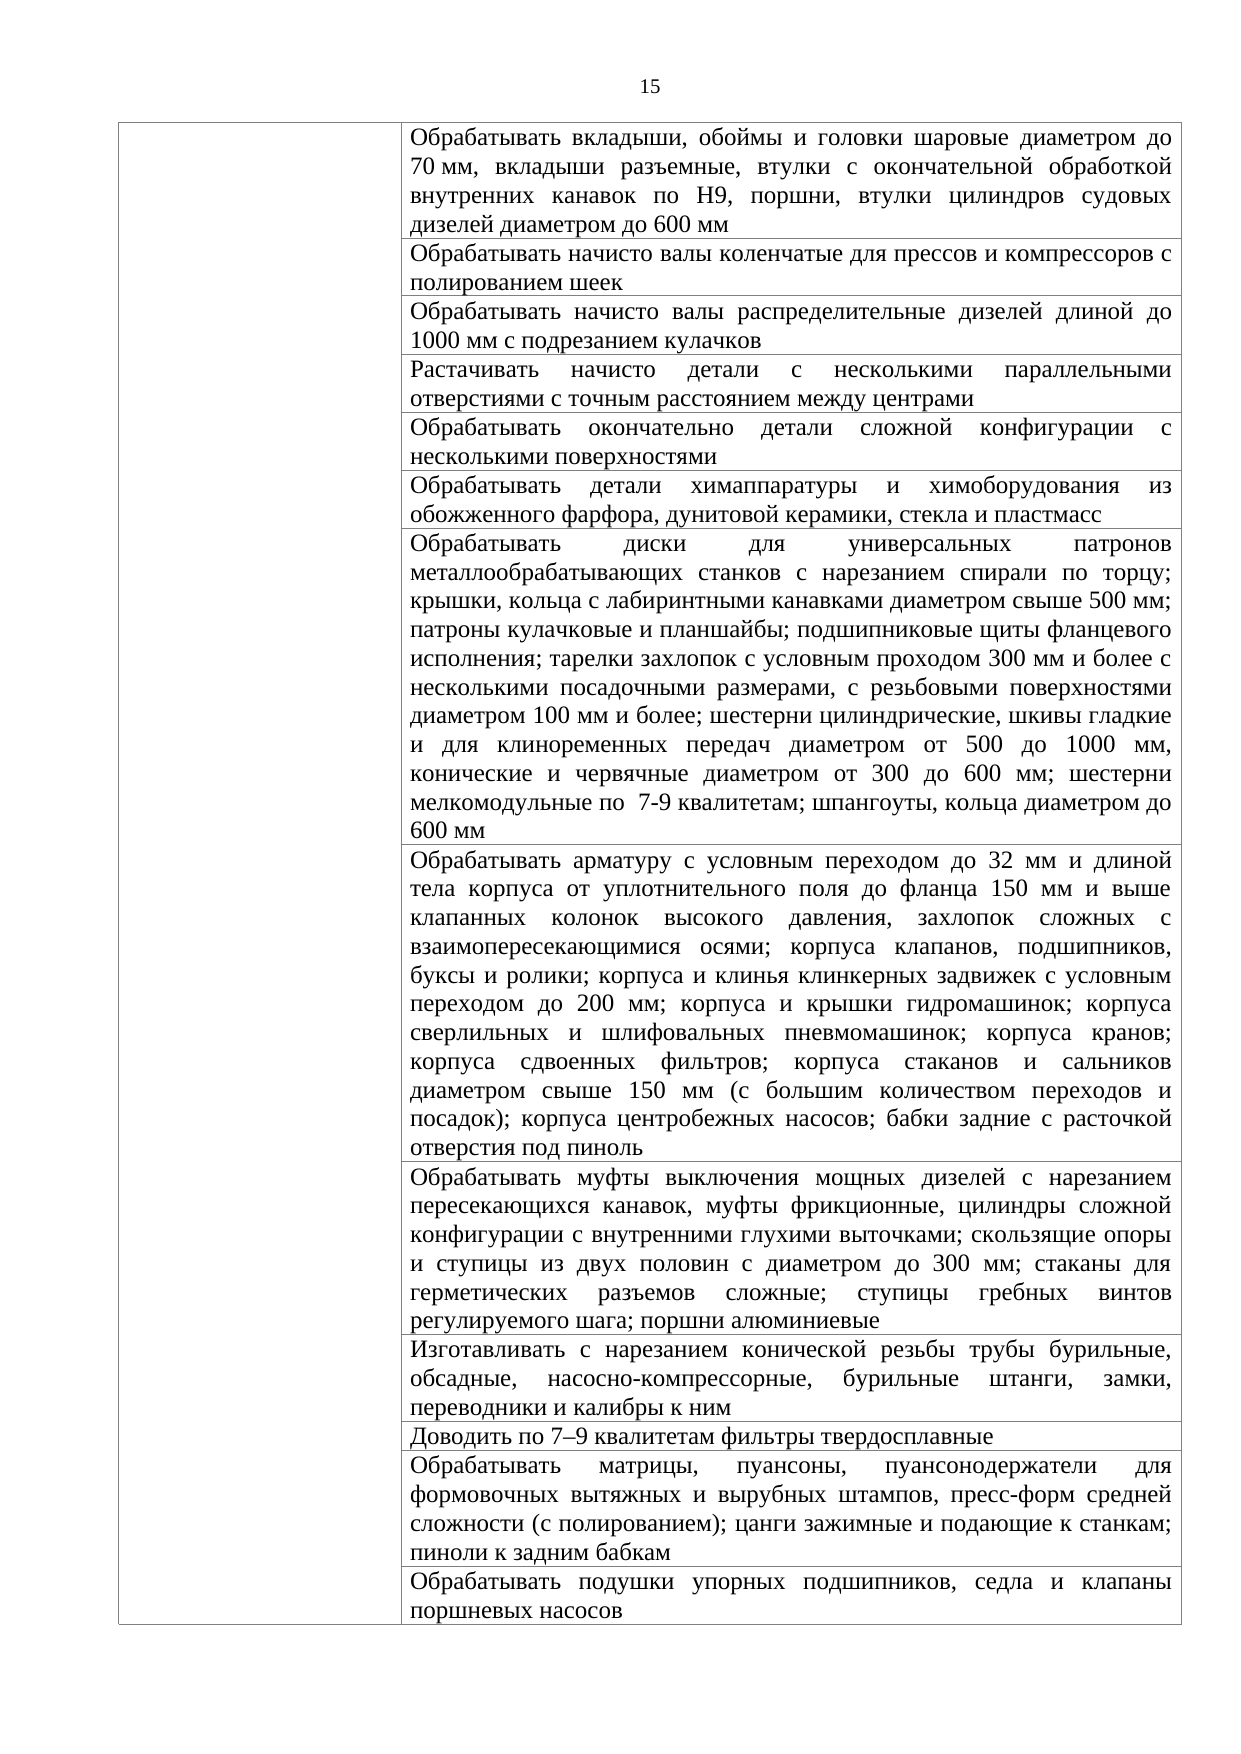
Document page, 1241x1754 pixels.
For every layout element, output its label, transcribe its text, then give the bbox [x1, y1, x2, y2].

table_cell Обрабатывать окончательно детали сложной конфигурации с несколькими поверхностями [402, 413, 1181, 469]
table_cell Обрабатывать начисто валы распределительные дизелей длиной до 1000 мм с подрезанием кулачков [402, 296, 1181, 353]
table_cell Растачивать начисто детали с несколькими параллельными отверстиями с точным расстоянием между центрами [402, 355, 1181, 411]
table_cell Изготавливать с нарезанием конической резьбы трубы бурильные, обсадные, насосно-компрессорные, бурильные штанги, замки, переводники и калибры к ним [402, 1335, 1181, 1421]
table_cell Доводить по 7–9 квалитетам фильтры твердосплавные [402, 1422, 1181, 1450]
table_cell Обрабатывать начисто валы коленчатые для прессов и компрессоров с полированием шеек [402, 239, 1181, 295]
table_cell Обрабатывать диски для универсальных патронов металлообрабатывающих станков с нарезанием спирали по торцу; крышки, кольца с лабиринтными канавками диаметром свыше ; патроны кулачковые и планшайбы; подшипниковые щиты фланцевого исполнения; тарелки захлопок с условным проходом 300 мм и более с несколькими посадочными размерами, с резьбовыми поверхностями диаметром 100 мм и более; шестерни цилиндрические, шкивы гладкие и для клиноременных передач диаметром от 500 до , конические и червячные диаметром от 300 до ; шестерни мелкомодульные по 7-9 квалитетам; шпангоуты, кольца диаметром до [402, 529, 1181, 844]
table_cell Обрабатывать детали химаппаратуры и химоборудования из обожженного фарфора, дунитовой керамики, стекла и пластмасс [402, 471, 1181, 527]
table_cell Обрабатывать арматуру с условным переходом до и длиной тела корпуса от уплотнительного поля до фланца и выше клапанных колонок высокого давления, захлопок сложных с взаимопересекающимися осями; корпуса клапанов, подшипников, буксы и ролики; корпуса и клинья клинкерных задвижек с условным переходом до ; корпуса и крышки гидромашинок; корпуса сверлильных и шлифовальных пневмомашинок; корпуса кранов; корпуса сдвоенных фильтров; корпуса стаканов и сальников диаметром свыше (с большим количеством переходов и посадок); корпуса центробежных насосов; бабки задние с расточкой отверстия под пиноль [402, 845, 1181, 1161]
table_cell Обрабатывать подушки упорных подшипников, седла и клапаны поршневых насосов [402, 1567, 1181, 1624]
table_cell Обрабатывать матрицы, пуансоны, пуансонодержатели для формовочных вытяжных и вырубных штампов, пресс-форм средней сложности (с полированием); цанги зажимные и подающие к станкам; пиноли к задним бабкам [402, 1451, 1181, 1566]
table_cell Обрабатывать вкладыши, обоймы и головки шаровые диаметром до 70 мм, вкладыши разъемные, втулки с окончательной обработкой внутренних канавок по Н9, поршни, втулки цилиндров судовых дизелей диаметром до [402, 123, 1181, 237]
table_cell Обрабатывать муфты выключения мощных дизелей с нарезанием пересекающихся канавок, муфты фрикционные, цилиндры сложной конфигурации с внутренними глухими выточками; скользящие опоры и ступицы из двух половин с диаметром до ; стаканы для герметических разъемов сложные; ступицы гребных винтов регулируемого шага; поршни алюминиевые [402, 1162, 1181, 1334]
